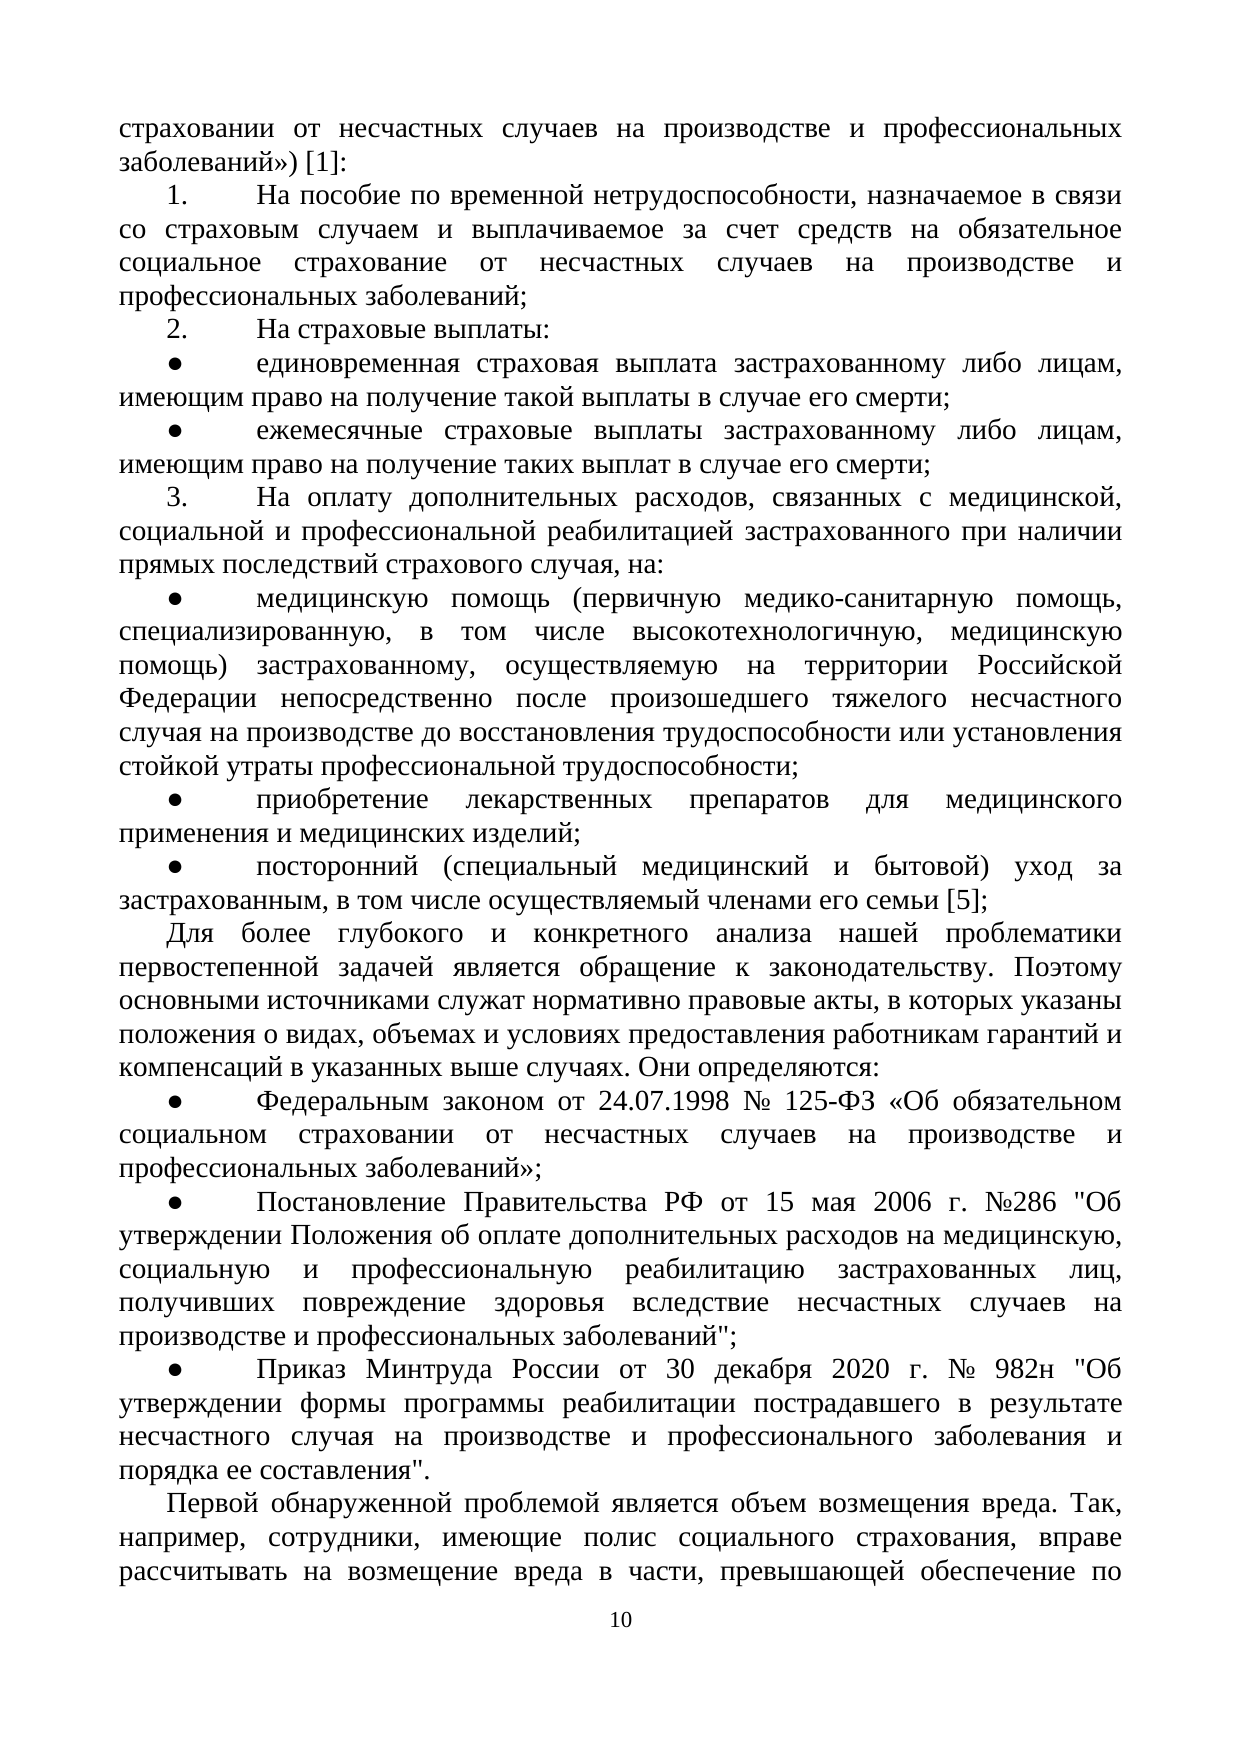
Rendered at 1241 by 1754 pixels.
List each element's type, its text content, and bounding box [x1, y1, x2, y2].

text ● посторонний (специальный медицинский и бытовой) уход за застрахованным, в том числе осуществляемый членами его семьи [5]; [119, 848, 1123, 915]
text ● медицинскую помощь (первичную медико-санитарную помощь, специализированную, в том числе высокотехнологичную, медицинскую помощь) застрахованному, осуществляемую на территории Российской Федерации непосредственно после произошедшего тяжелого несчастного случая на производстве до восстановления трудоспособности или установления стойкой утраты профессиональной трудоспособности; [119, 580, 1123, 781]
text 3. На оплату дополнительных расходов, связанных с медицинской, социальной и профессиональной реабилитацией застрахованного при наличии прямых последствий страхового случая, на: [119, 479, 1123, 580]
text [119, 1486, 1123, 1586]
text ● единовременная страховая выплата застрахованному либо лицам, имеющим право на получение такой выплаты в случае его смерти; [119, 345, 1123, 412]
text ● Федеральным законом от 24.07.1998 № 125-ФЗ «Об обязательном социальном страховании от несчастных случаев на производстве и профессиональных заболеваний»; [119, 1083, 1123, 1184]
text ● Постановление Правительства РФ от 15 мая 2006 г. №286 "Об утверждении Положения об оплате дополнительных расходов на медицинскую, социальную и профессиональную реабилитацию застрахованных лиц, получивших повреждение здоровья вследствие несчастных случаев на производстве и профессиональных заболеваний"; [119, 1184, 1123, 1351]
text 2. На страховые выплаты: [119, 312, 1123, 345]
text 1. На пособие по временной нетрудоспособности, назначаемое в связи со страховым случаем и выплачиваемое за счет средств на обязательное социальное страхование от несчастных случаев на производстве и профессиональных заболеваний; [119, 177, 1123, 312]
text ● приобретение лекарственных препаратов для медицинского применения и медицинских изделий; [119, 781, 1123, 848]
text ● Приказ Минтруда России от 30 декабря 2020 г. № 982н "Об утверждении формы программы реабилитации пострадавшего в результате несчастного случая на производстве и профессионального заболевания и порядка ее составления". [119, 1351, 1123, 1486]
text Для более глубокого и конкретного анализа нашей проблематики первостепенной задачей является обращение к законодательству. Поэтому основными источниками служат нормативно правовые акты, в которых указаны положения о видах, объемах и условиях предоставления работникам гарантий и компенсаций в указанных выше случаях. Они определяются: [119, 915, 1123, 1083]
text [119, 110, 1123, 177]
text ● ежемесячные страховые выплаты застрахованному либо лицам, имеющим право на получение таких выплат в случае его смерти; [119, 412, 1123, 479]
